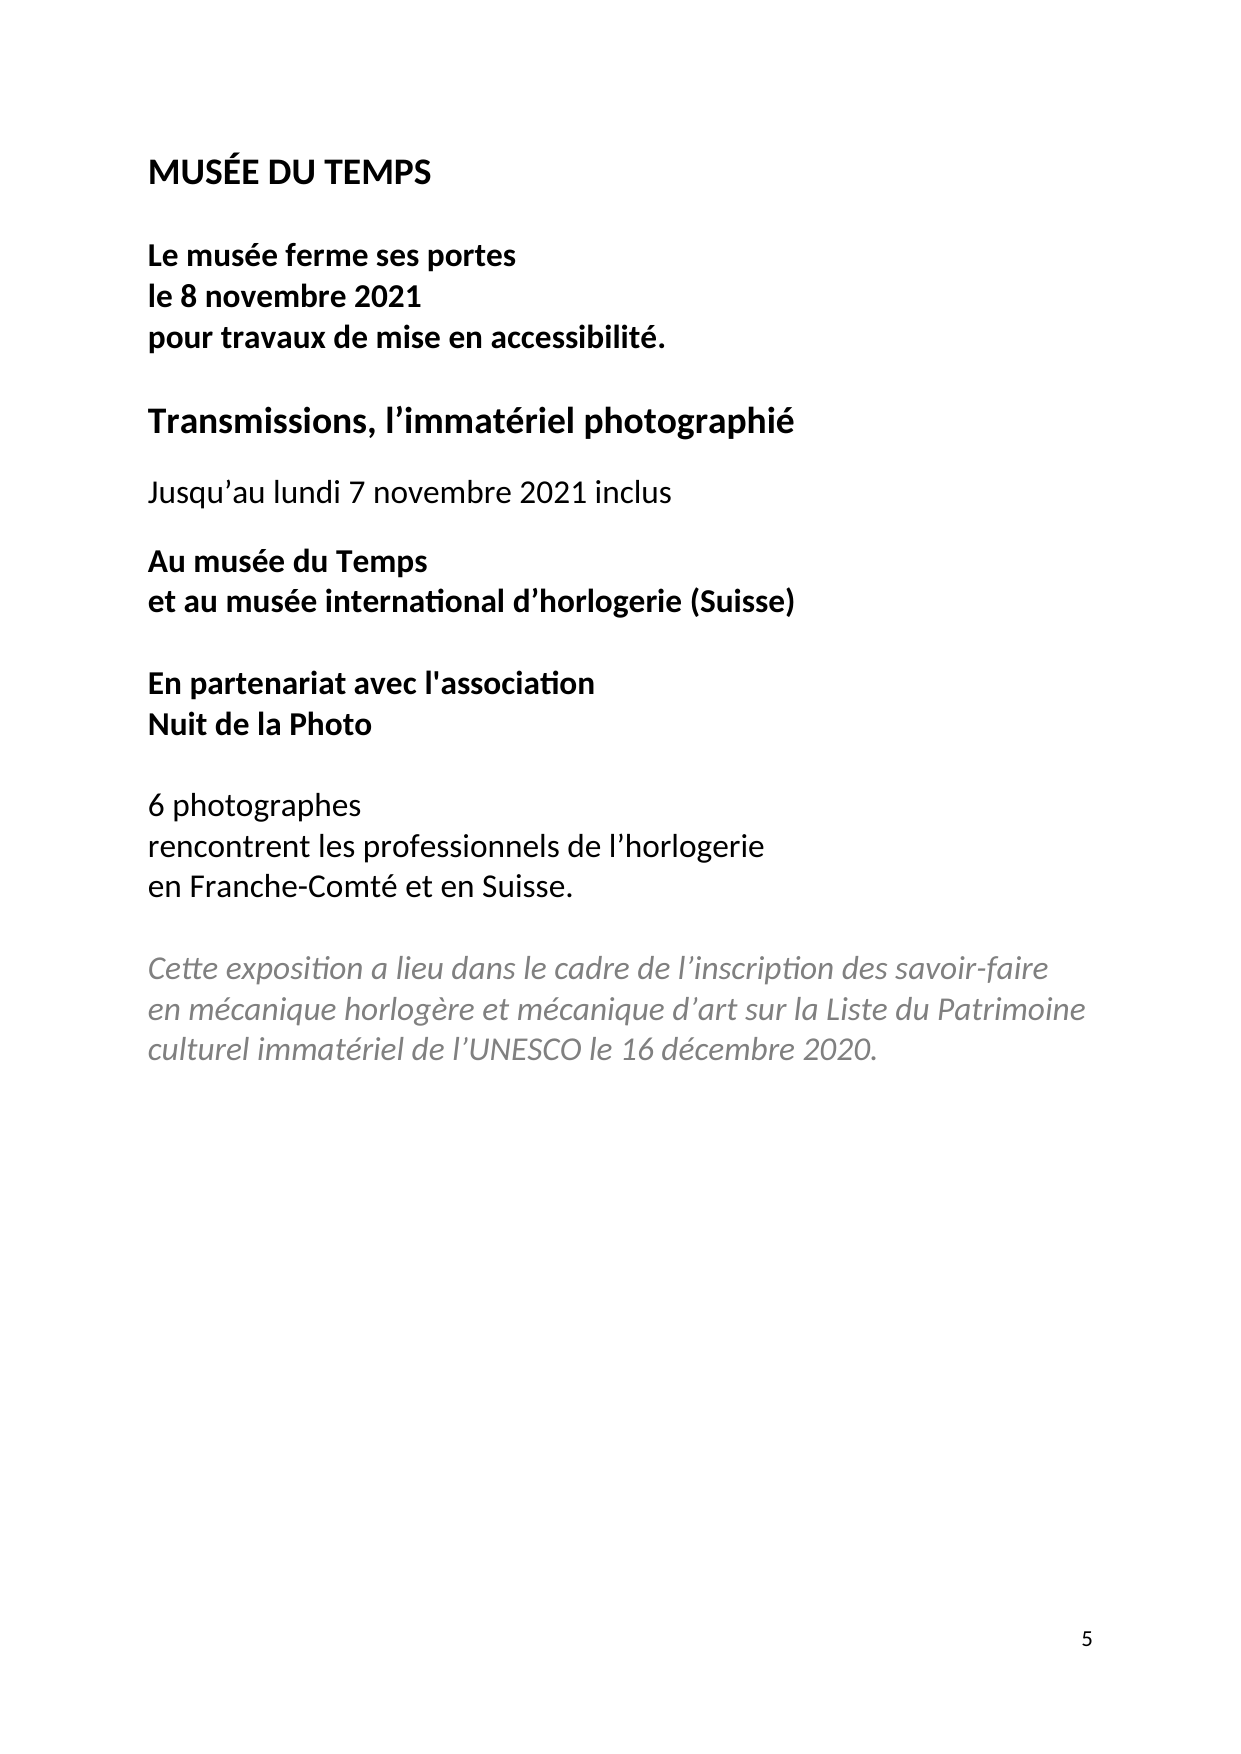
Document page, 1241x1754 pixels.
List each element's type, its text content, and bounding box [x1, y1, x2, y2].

text Transmissions, l’immatériel photographié [148, 397, 1093, 443]
text Nuit de la Photo [148, 703, 1093, 743]
text MUSÉE DU TEMPS [148, 148, 1093, 193]
text le 8 novembre 2021 [148, 275, 1093, 316]
text Jusqu’au lundi 7 novembre 2021 inclus [148, 471, 1093, 512]
text rencontrent les professionnels de l’horlogerie [148, 825, 1093, 866]
text 6 photographes [148, 784, 1093, 825]
text et au musée international d’horlogerie (Suisse) [148, 580, 1093, 621]
text En partenariat avec l'association [148, 662, 1093, 703]
text en Franche-Comté et en Suisse. [148, 866, 1093, 906]
text Cette exposition a lieu dans le cadre de l’inscription des savoir-faire en mécanique horlogère et mécanique d’art sur la Liste du Patrimoine culturel immatériel de l’UNESCO le 16 décembre 2020. [148, 947, 1093, 1069]
text pour travaux de mise en accessibilité. [148, 316, 1093, 356]
text Au musée du Temps [148, 540, 1093, 580]
text Le musée ferme ses portes [148, 234, 1093, 275]
